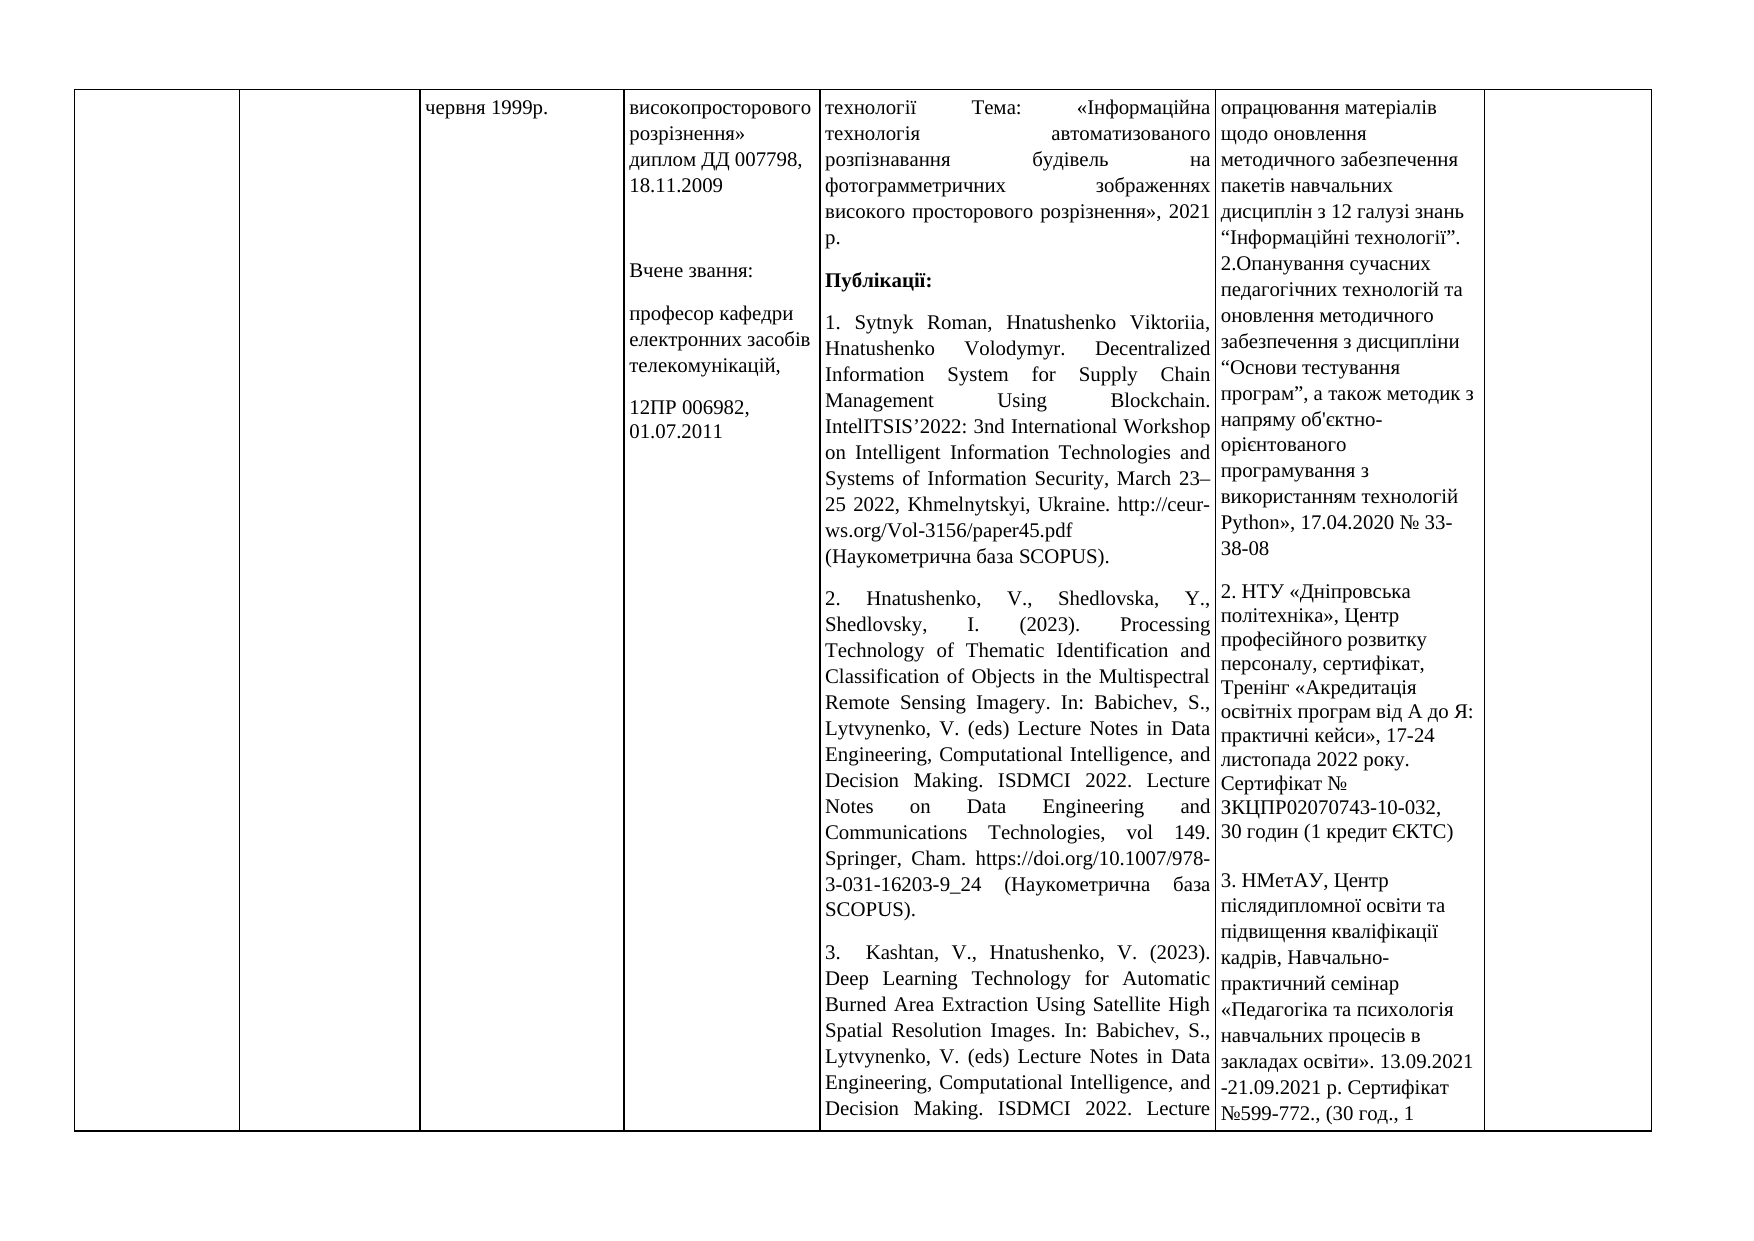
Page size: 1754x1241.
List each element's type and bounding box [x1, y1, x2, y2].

table_cell [1216, 90, 1484, 1130]
table_cell [625, 90, 819, 1130]
table_cell [1485, 90, 1651, 1130]
table_cell [240, 90, 419, 1130]
table_cell [821, 90, 1215, 1130]
table_cell [75, 90, 239, 1130]
table_cell [421, 90, 623, 1130]
